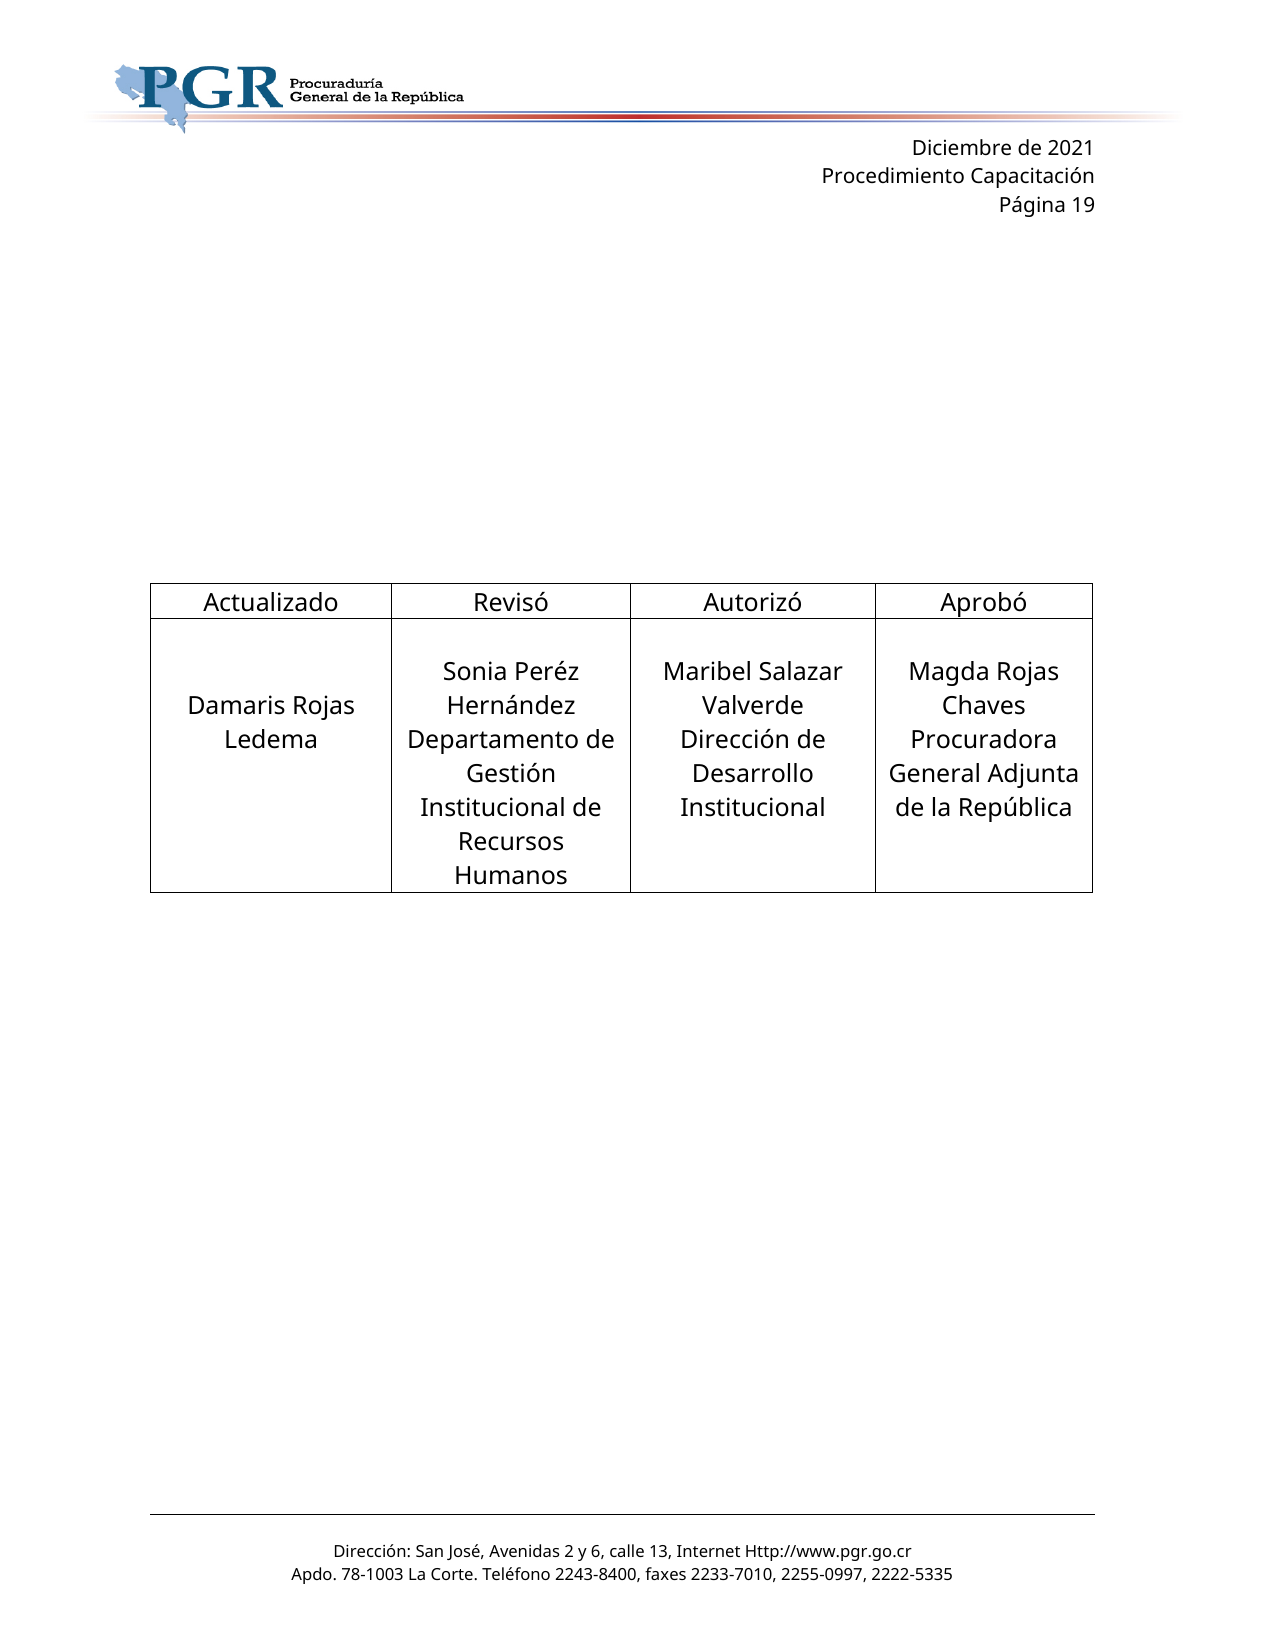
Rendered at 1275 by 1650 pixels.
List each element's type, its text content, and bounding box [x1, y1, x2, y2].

table_header Autorizó [631, 584, 875, 618]
table_header Aprobó [876, 584, 1092, 618]
table_header Revisó [392, 584, 630, 618]
picture [76, 64, 1189, 134]
table_cell Magda Rojas Chaves Procuradora General Adjunta de la República [876, 619, 1092, 892]
table_cell Sonia Peréz Hernández Departamento de Gestión Institucional de Recursos Humanos [392, 619, 630, 892]
table_cell Maribel Salazar Valverde Dirección de Desarrollo Institucional [631, 619, 875, 892]
table_header Actualizado [151, 584, 391, 618]
table_cell Damaris Rojas Ledema [151, 619, 391, 892]
